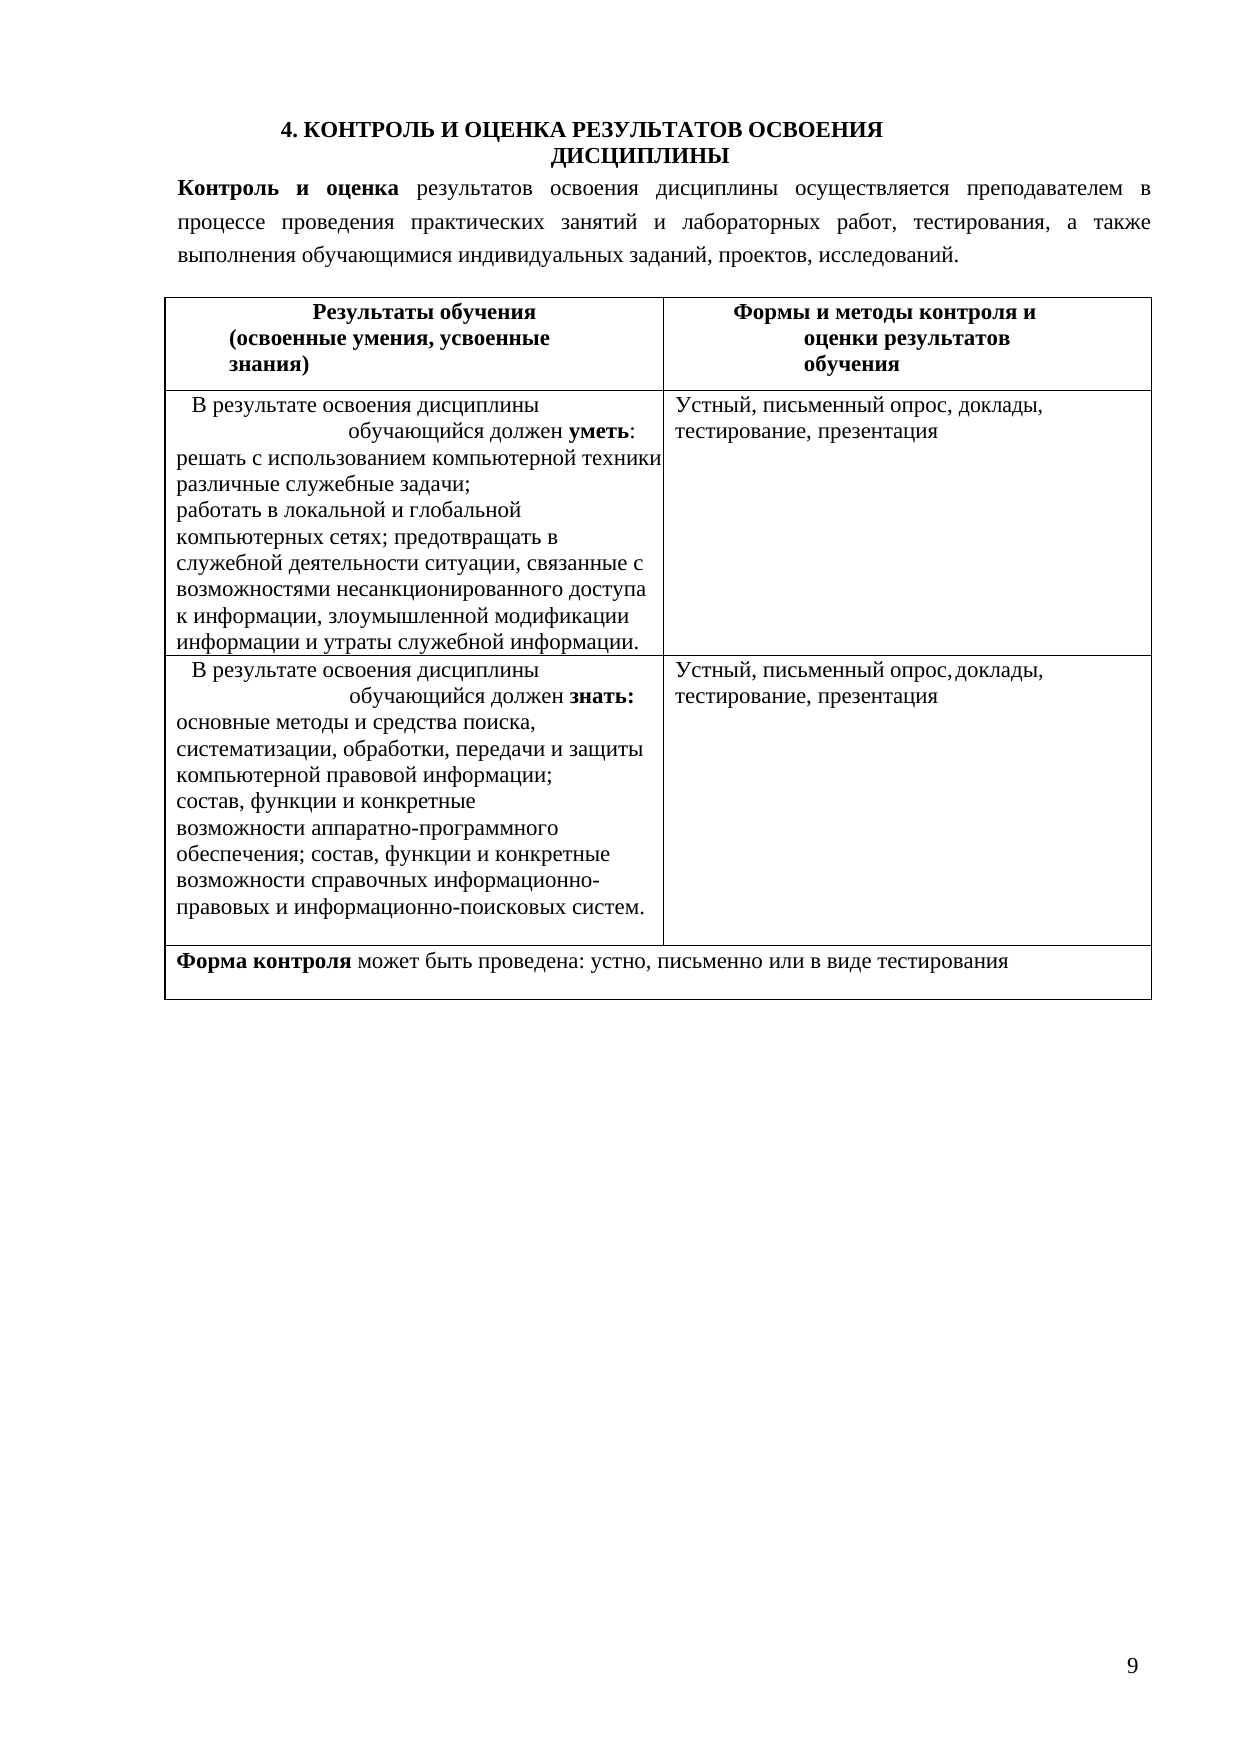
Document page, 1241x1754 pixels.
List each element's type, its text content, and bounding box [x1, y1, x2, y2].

table_cell В результате освоения дисциплины обучающийся должен знать: основные методы и средства поиска, систематизации, обработки, передачи и защиты компьютерной правовой информации; состав, функции и конкретные возможности аппаратно-программного обеспечения; состав, функции и конкретные возможности справочных информационно-правовых и информационно-поисковых систем. [166, 656, 663, 945]
table_header Результаты обучения (освоенные умения, усвоенные знания) [166, 298, 663, 390]
table_header Формы и методы контроля и оценки результатов обучения [664, 298, 1151, 390]
table_cell Форма контроля может быть проведена: устно, письменно или в виде тестирования [166, 946, 1151, 998]
subtitle 4. КОНТРОЛЬ И ОЦЕНКА РЕЗУЛЬТАТОВ ОСВОЕНИЯ ДИСЦИПЛИНЫ [281, 116, 1049, 169]
table_cell Устный, письменный опрос, доклады, тестирование, презентация [664, 391, 1151, 655]
table_cell Устный, письменный опрос, доклады, тестирование, презентация [664, 656, 1151, 945]
text Контроль и оценка результатов освоения дисциплины осуществляется преподавателем в процессе проведения практических занятий и лабораторных работ, тестирования, а также выполнения обучающимися индивидуальных заданий, проектов, исследований. [177, 169, 1152, 269]
table_cell В результате освоения дисциплины обучающийся должен уметь: решать с использованием компьютерной техники различные служебные задачи; работать в локальной и глобальной компьютерных сетях; предотвращать в служебной деятельности ситуации, связанные с возможностями несанкционированного доступа к информации, злоумышленной модификации информации и утраты служебной информации. [166, 391, 663, 655]
